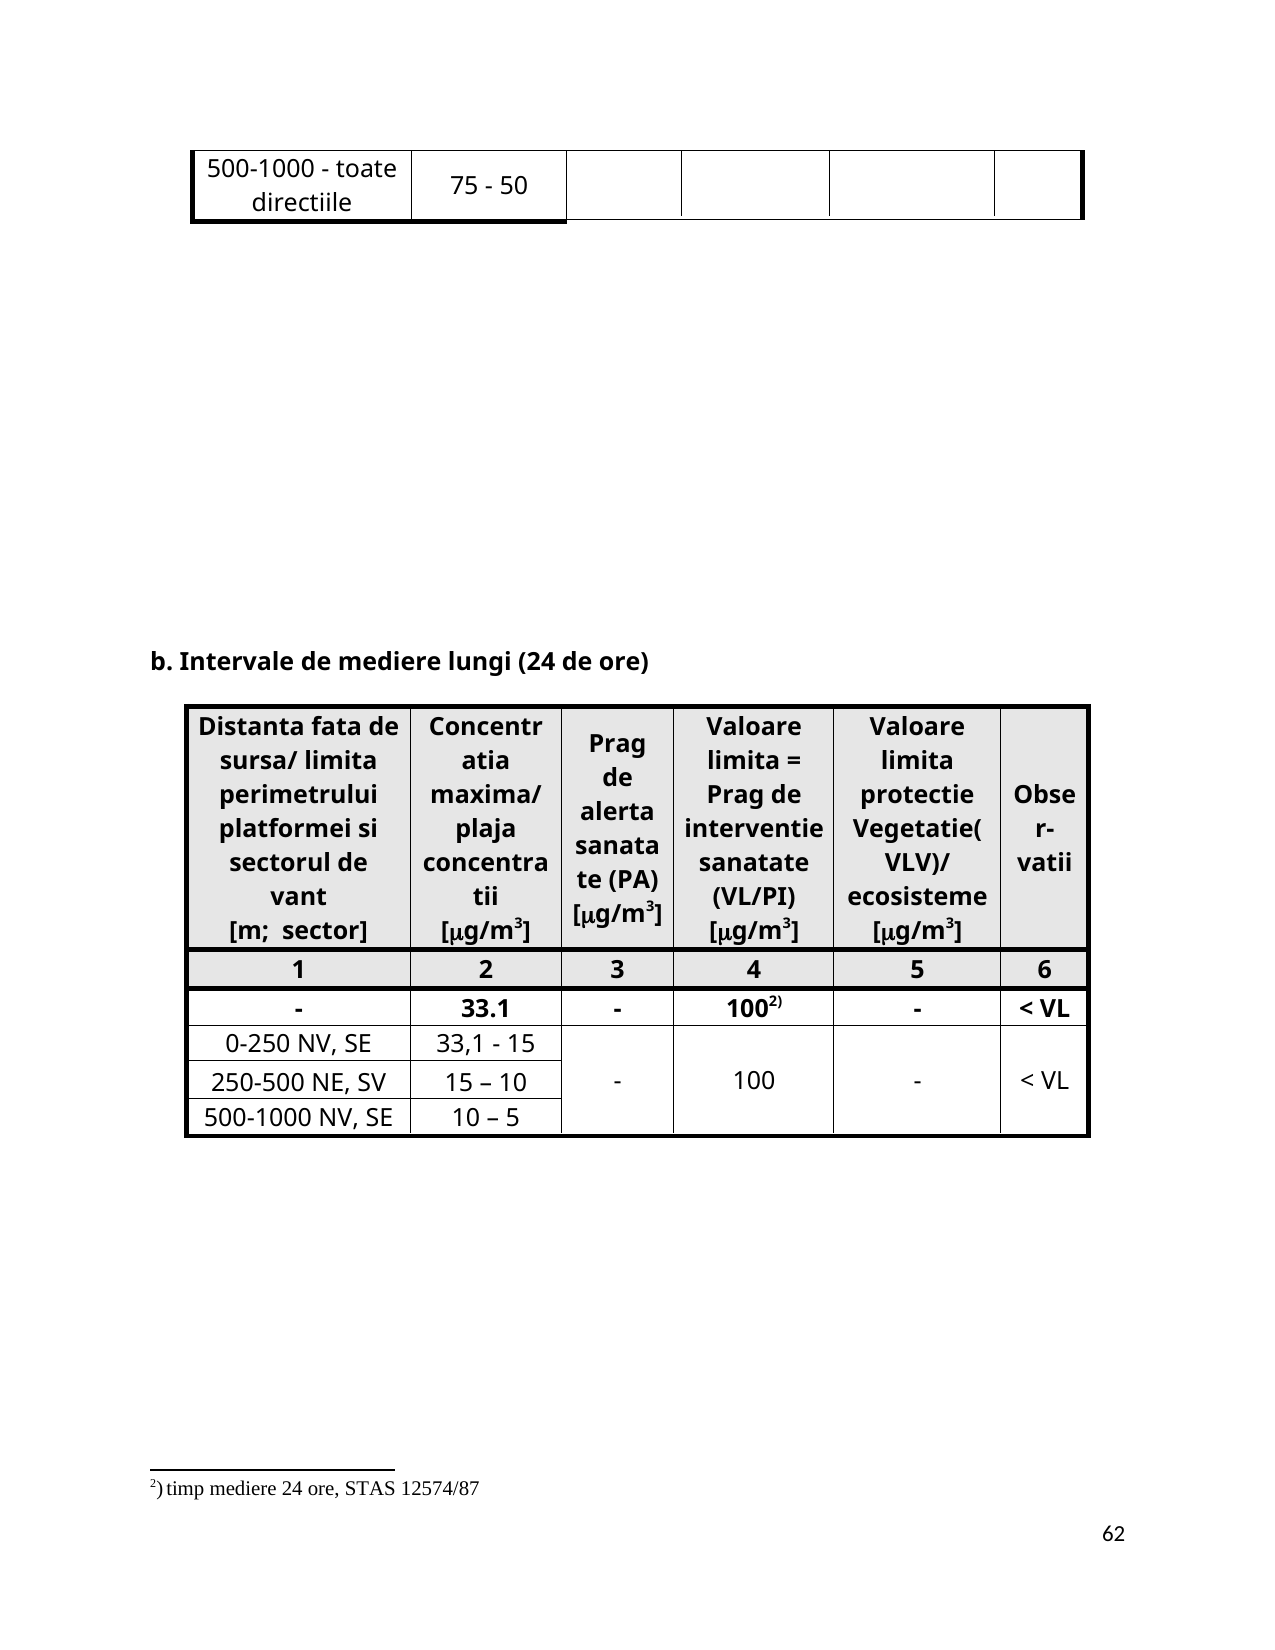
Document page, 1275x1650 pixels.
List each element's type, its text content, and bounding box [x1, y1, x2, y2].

table_cell 4 [674, 952, 833, 986]
table_cell - [834, 991, 1000, 1024]
text b. Intervale de mediere lungi (24 de ore) [150, 644, 1125, 678]
table_cell 33.1 [411, 991, 561, 1024]
table_cell 5 [834, 952, 1000, 986]
table_cell 6 [1001, 952, 1086, 986]
table_header Valoare limita protectie Vegetatie(VLV)/ecosisteme [g/m3] [834, 709, 1000, 947]
table_header Obser- vatii [1001, 709, 1086, 947]
table_cell 100) [674, 991, 833, 1024]
table_cell - [562, 991, 673, 1024]
table_cell 33,1 - 15 [411, 1026, 561, 1059]
table_cell < VL [1001, 1026, 1086, 1133]
table_cell < VL [1001, 991, 1086, 1024]
table_cell 10 – 5 [411, 1099, 561, 1133]
table_cell 250-500 NE, SV [189, 1061, 410, 1098]
table_cell - [562, 1026, 673, 1133]
table_cell 1 [189, 952, 410, 986]
table_cell - [189, 991, 410, 1024]
table_header Concentratia maxima/ plaja concentratii [g/m3] [411, 709, 561, 947]
table_header Prag de alerta sanatate (PA) [g/m3] [562, 709, 673, 947]
table_cell 0-250 NV, SE [189, 1026, 410, 1059]
table_cell 3 [562, 952, 673, 986]
table_cell - [834, 1026, 1000, 1133]
table_cell 500-1000 NV, SE [189, 1099, 410, 1133]
table_cell 75 - 50 [412, 151, 566, 219]
table_cell 500-1000 - toate directiile [195, 151, 411, 219]
table_header Valoare limita = Prag de interventie sanatate (VL/PI) [g/m3] [674, 709, 833, 947]
table_cell 2 [411, 952, 561, 986]
table_header Distanta fata de sursa/ limita perimetrului platformei si sectorul de vant [m; sector] [189, 709, 410, 947]
table_cell 100 [674, 1026, 833, 1133]
table_cell 15 – 10 [411, 1061, 561, 1098]
